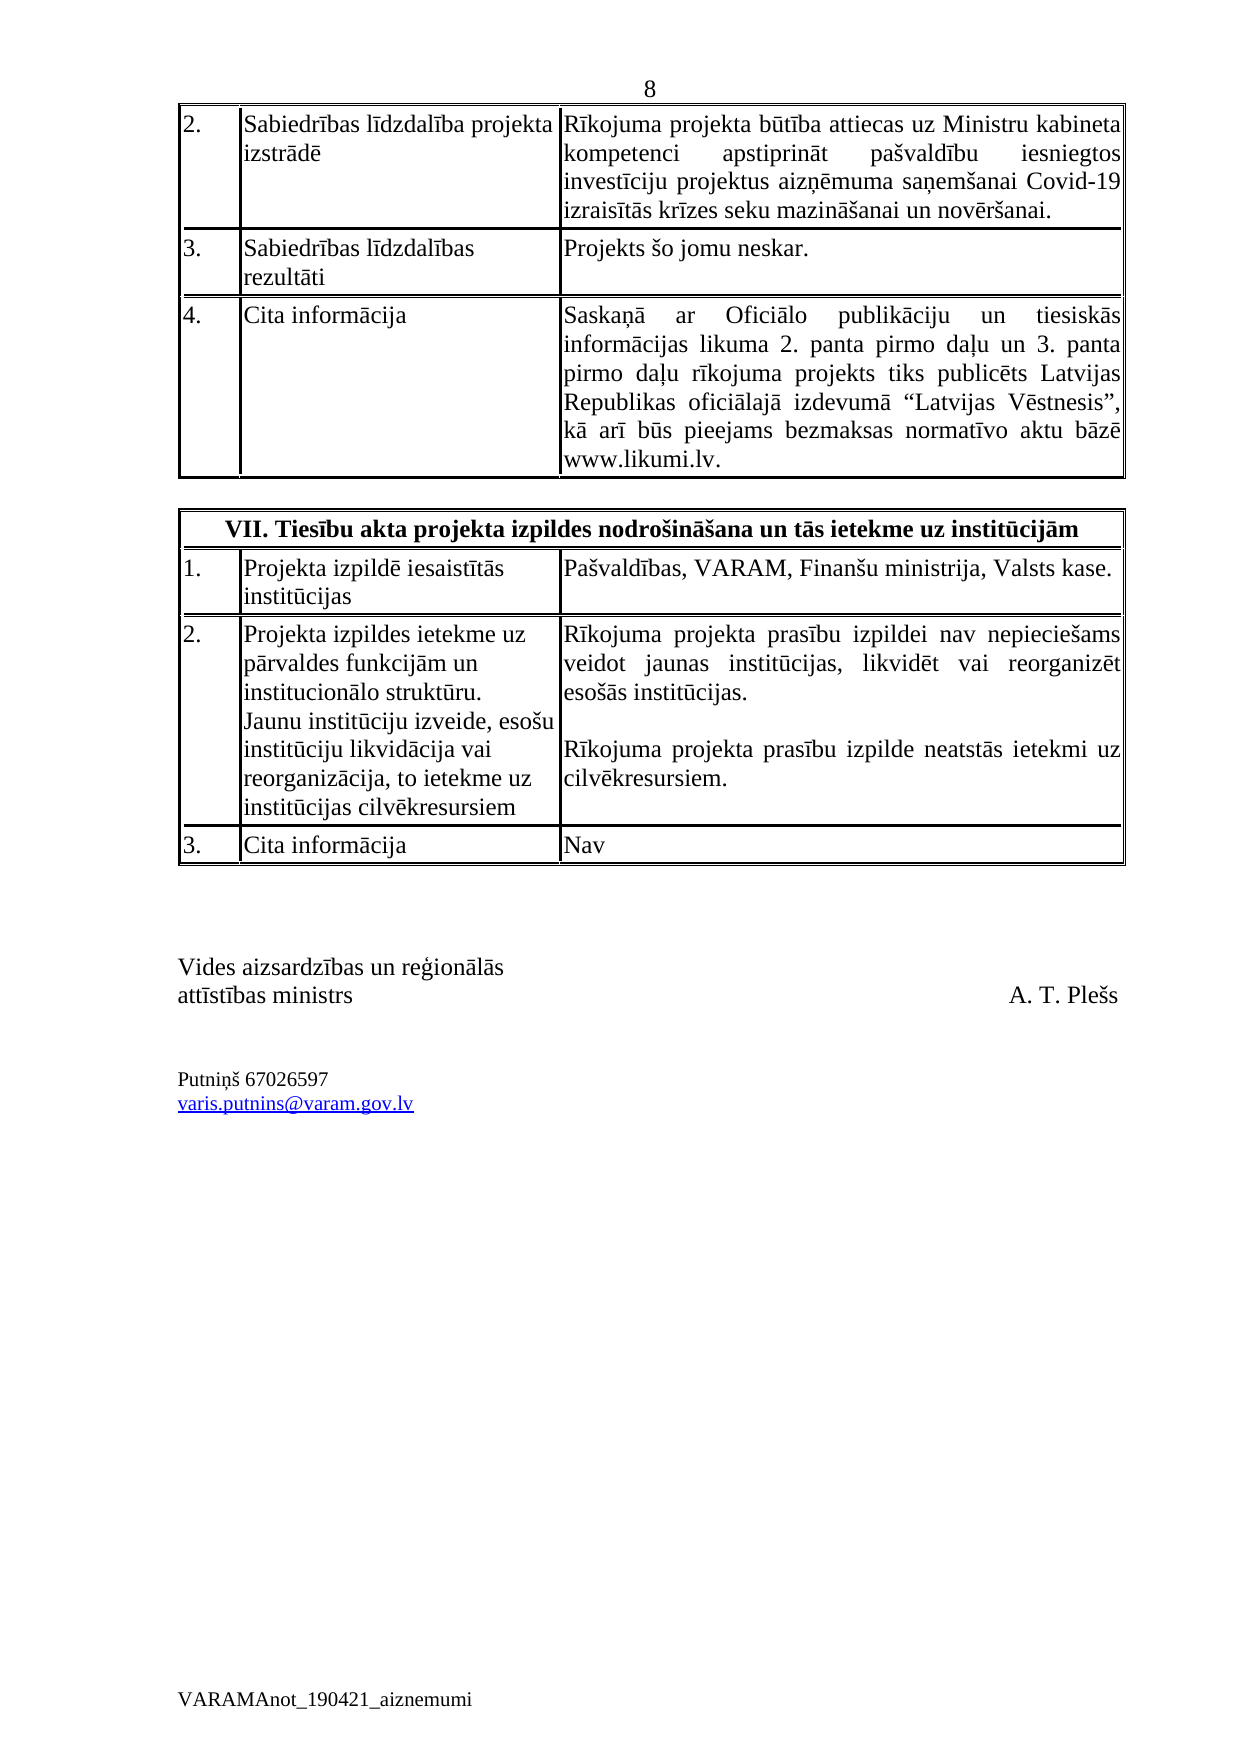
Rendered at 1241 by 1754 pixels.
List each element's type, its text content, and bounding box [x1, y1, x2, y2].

table_cell Sabiedrības līdzdalības rezultāti [242, 230, 559, 294]
table_cell Pašvaldības, VARAM, Finanšu ministrija, Valsts kase. [562, 546, 1123, 613]
table_cell 3. [181, 824, 240, 862]
table_cell 2. [180, 104, 240, 227]
table_cell Saskaņā ar Oficiālo publikāciju un tiesiskās informācijas likuma 2. panta pirmo daļu un 3. panta pirmo daļu rīkojuma projekts tiks publicēts Latvijas Republikas oficiālajā izdevumā “Latvijas Vēstnesis”, kā arī būs pieejams bezmaksas normatīvo aktu bāzē www.likumi.lv. [560, 294, 1123, 476]
table_cell 3. [181, 227, 239, 294]
text varis.putnins@varam.gov.lv [177, 1091, 1116, 1115]
table_header VII. Tiesību akta projekta izpildes nodrošināšana un tās ietekme uz institūcijām [181, 512, 1123, 546]
table_cell Rīkojuma projekta būtība attiecas uz Ministru kabineta kompetenci apstiprināt pašvaldību iesniegtos investīciju projektus aizņēmuma saņemšanai Covid-19 izraisītās krīzes seku mazināšanai un novēršanai. [560, 106, 1123, 227]
text Vides aizsardzības un reģionālās [177, 952, 1122, 980]
table_cell Cita informācija [240, 298, 560, 476]
table_cell Projekta izpildes ietekme uz pārvaldes funkcijām un institucionālo struktūru. Jaunu institūciju izveide, esošu institūciju likvidācija vai reorganizācija, to ietekme uz institūcijas cilvēkresursiem [242, 617, 559, 824]
text attīstības ministrs A. T. Plešs [177, 980, 1122, 1009]
table_cell Sabiedrības līdzdalība projekta izstrādē [240, 104, 560, 227]
table_cell 2. [181, 613, 239, 824]
table_cell Rīkojuma projekta prasību izpildei nav nepieciešams veidot jaunas institūcijas, likvidēt vai reorganizēt esošās institūcijas. Rīkojuma projekta prasību izpilde neatstās ietekmi uz cilvēkresursiem. [562, 613, 1123, 824]
table_cell Cita informācija [240, 827, 560, 862]
table_cell Projekts šo jomu neskar. [562, 227, 1123, 294]
text Putniņš 67026597 [177, 1067, 1116, 1091]
table_cell Nav [560, 824, 1123, 862]
table_cell Projekta izpildē iesaistītās institūcijas [242, 550, 559, 613]
table_cell 4. [181, 294, 240, 476]
table_cell 1. [181, 546, 239, 613]
